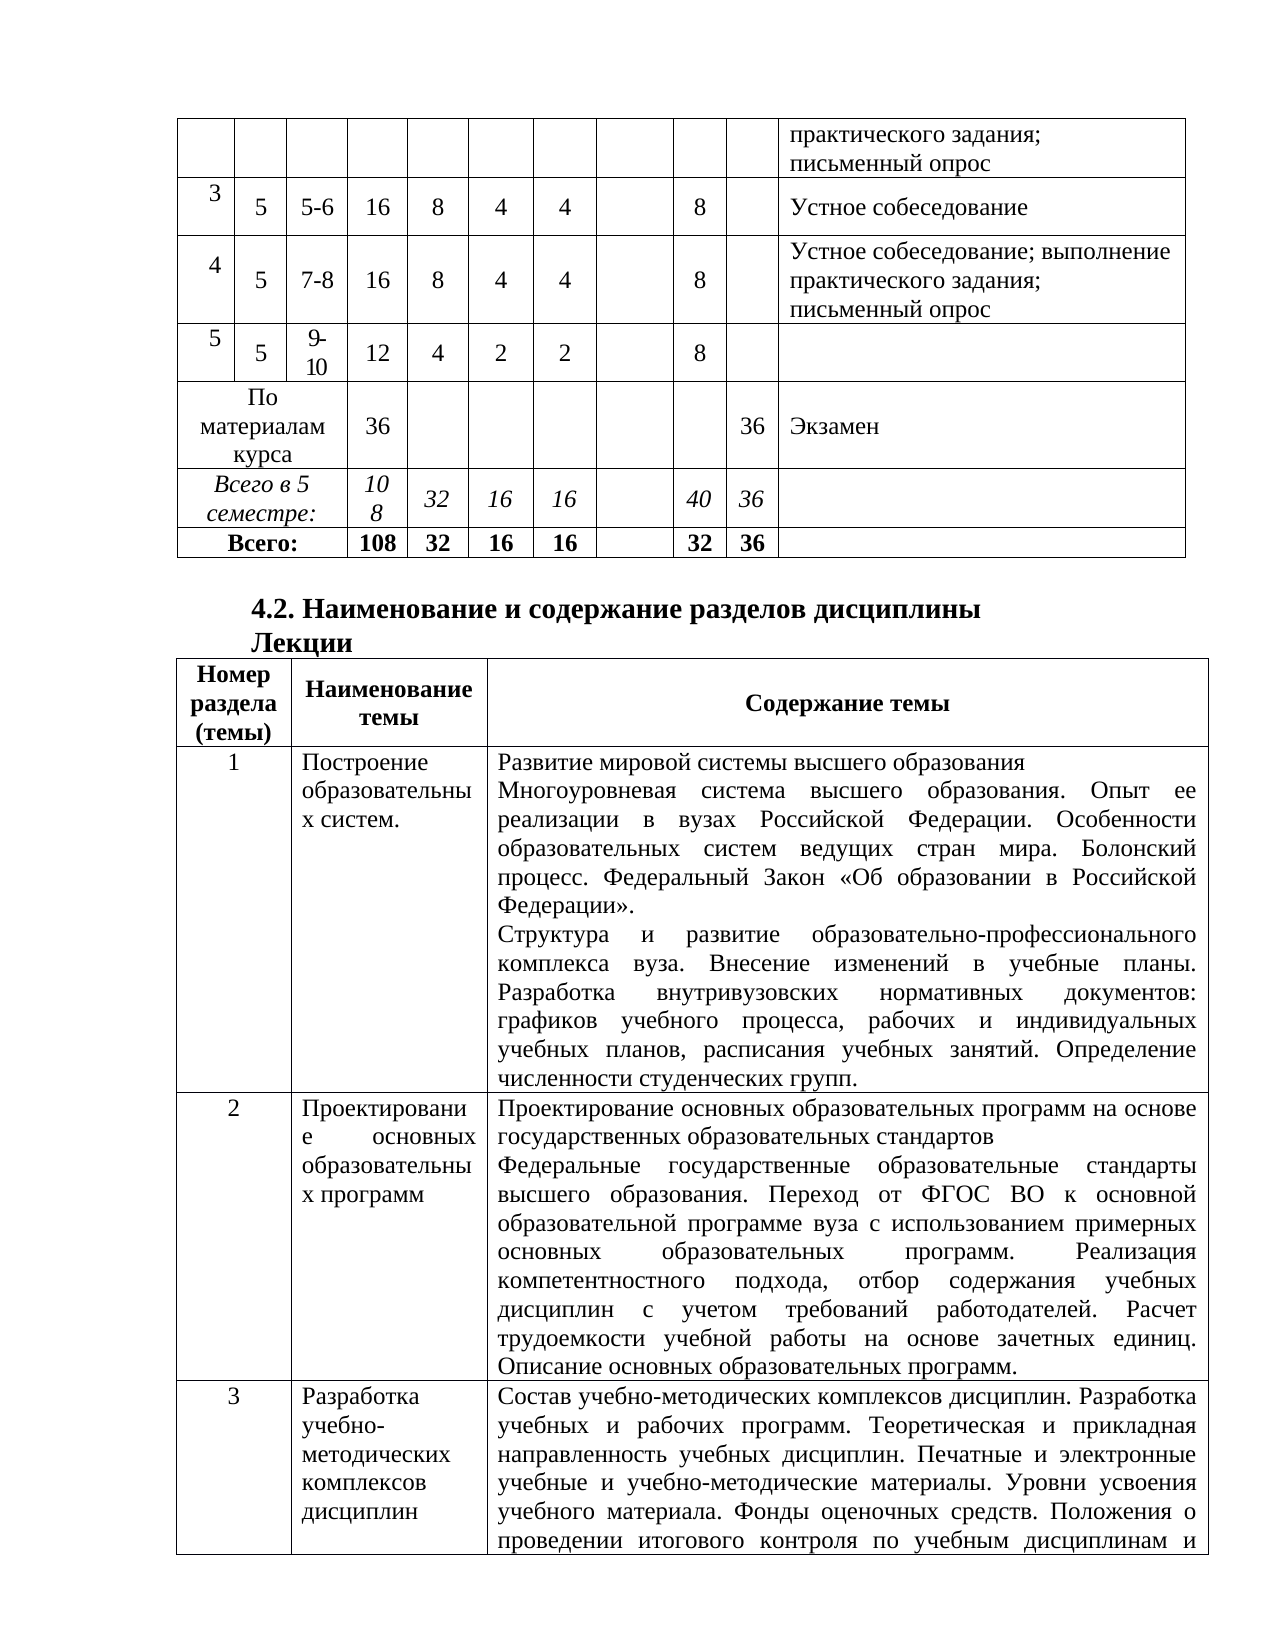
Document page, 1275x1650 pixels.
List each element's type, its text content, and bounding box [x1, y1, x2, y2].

text Лекции [177, 625, 1186, 658]
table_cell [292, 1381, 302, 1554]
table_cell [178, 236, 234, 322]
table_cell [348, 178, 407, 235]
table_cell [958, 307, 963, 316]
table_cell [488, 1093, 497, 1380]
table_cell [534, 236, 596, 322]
text 4.2. Наименование и содержание разделов дисциплины [177, 591, 1186, 625]
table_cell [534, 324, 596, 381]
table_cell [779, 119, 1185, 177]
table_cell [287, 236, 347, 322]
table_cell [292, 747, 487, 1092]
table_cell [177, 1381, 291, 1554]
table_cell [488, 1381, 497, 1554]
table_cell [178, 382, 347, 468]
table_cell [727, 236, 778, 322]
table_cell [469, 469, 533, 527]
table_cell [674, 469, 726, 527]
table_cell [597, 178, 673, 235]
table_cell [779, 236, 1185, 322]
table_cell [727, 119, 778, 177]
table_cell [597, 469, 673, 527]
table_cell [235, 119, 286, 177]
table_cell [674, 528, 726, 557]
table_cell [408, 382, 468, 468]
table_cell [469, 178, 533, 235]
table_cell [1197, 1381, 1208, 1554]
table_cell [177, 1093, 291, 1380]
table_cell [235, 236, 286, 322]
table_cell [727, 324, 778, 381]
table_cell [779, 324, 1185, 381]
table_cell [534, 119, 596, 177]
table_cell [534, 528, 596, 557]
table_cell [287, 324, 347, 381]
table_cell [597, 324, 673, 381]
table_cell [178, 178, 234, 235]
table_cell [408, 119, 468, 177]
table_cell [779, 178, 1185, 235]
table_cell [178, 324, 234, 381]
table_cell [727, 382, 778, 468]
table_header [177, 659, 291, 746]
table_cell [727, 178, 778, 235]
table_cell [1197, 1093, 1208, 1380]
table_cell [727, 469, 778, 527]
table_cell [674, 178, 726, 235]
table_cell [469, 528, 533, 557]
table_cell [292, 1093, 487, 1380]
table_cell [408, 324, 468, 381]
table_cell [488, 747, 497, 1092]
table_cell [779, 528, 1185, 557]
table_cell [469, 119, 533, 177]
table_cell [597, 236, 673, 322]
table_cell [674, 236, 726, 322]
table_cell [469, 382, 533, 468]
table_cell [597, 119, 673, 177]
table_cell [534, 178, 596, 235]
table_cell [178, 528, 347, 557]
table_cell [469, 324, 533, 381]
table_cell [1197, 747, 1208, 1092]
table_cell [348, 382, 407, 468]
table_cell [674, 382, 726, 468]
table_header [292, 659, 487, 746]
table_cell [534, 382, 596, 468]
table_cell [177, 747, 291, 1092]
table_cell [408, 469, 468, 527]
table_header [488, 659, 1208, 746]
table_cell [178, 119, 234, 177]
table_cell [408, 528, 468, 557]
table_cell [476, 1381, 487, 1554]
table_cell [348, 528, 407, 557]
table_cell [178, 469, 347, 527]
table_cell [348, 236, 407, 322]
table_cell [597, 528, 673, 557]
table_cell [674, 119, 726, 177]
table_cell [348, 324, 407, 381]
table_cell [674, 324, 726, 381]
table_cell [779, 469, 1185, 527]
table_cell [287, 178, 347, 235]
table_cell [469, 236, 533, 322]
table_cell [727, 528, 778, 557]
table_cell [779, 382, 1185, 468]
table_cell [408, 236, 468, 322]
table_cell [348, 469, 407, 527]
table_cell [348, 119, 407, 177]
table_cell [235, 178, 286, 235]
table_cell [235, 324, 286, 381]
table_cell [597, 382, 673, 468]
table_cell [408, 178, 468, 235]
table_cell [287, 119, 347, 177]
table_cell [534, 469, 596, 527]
